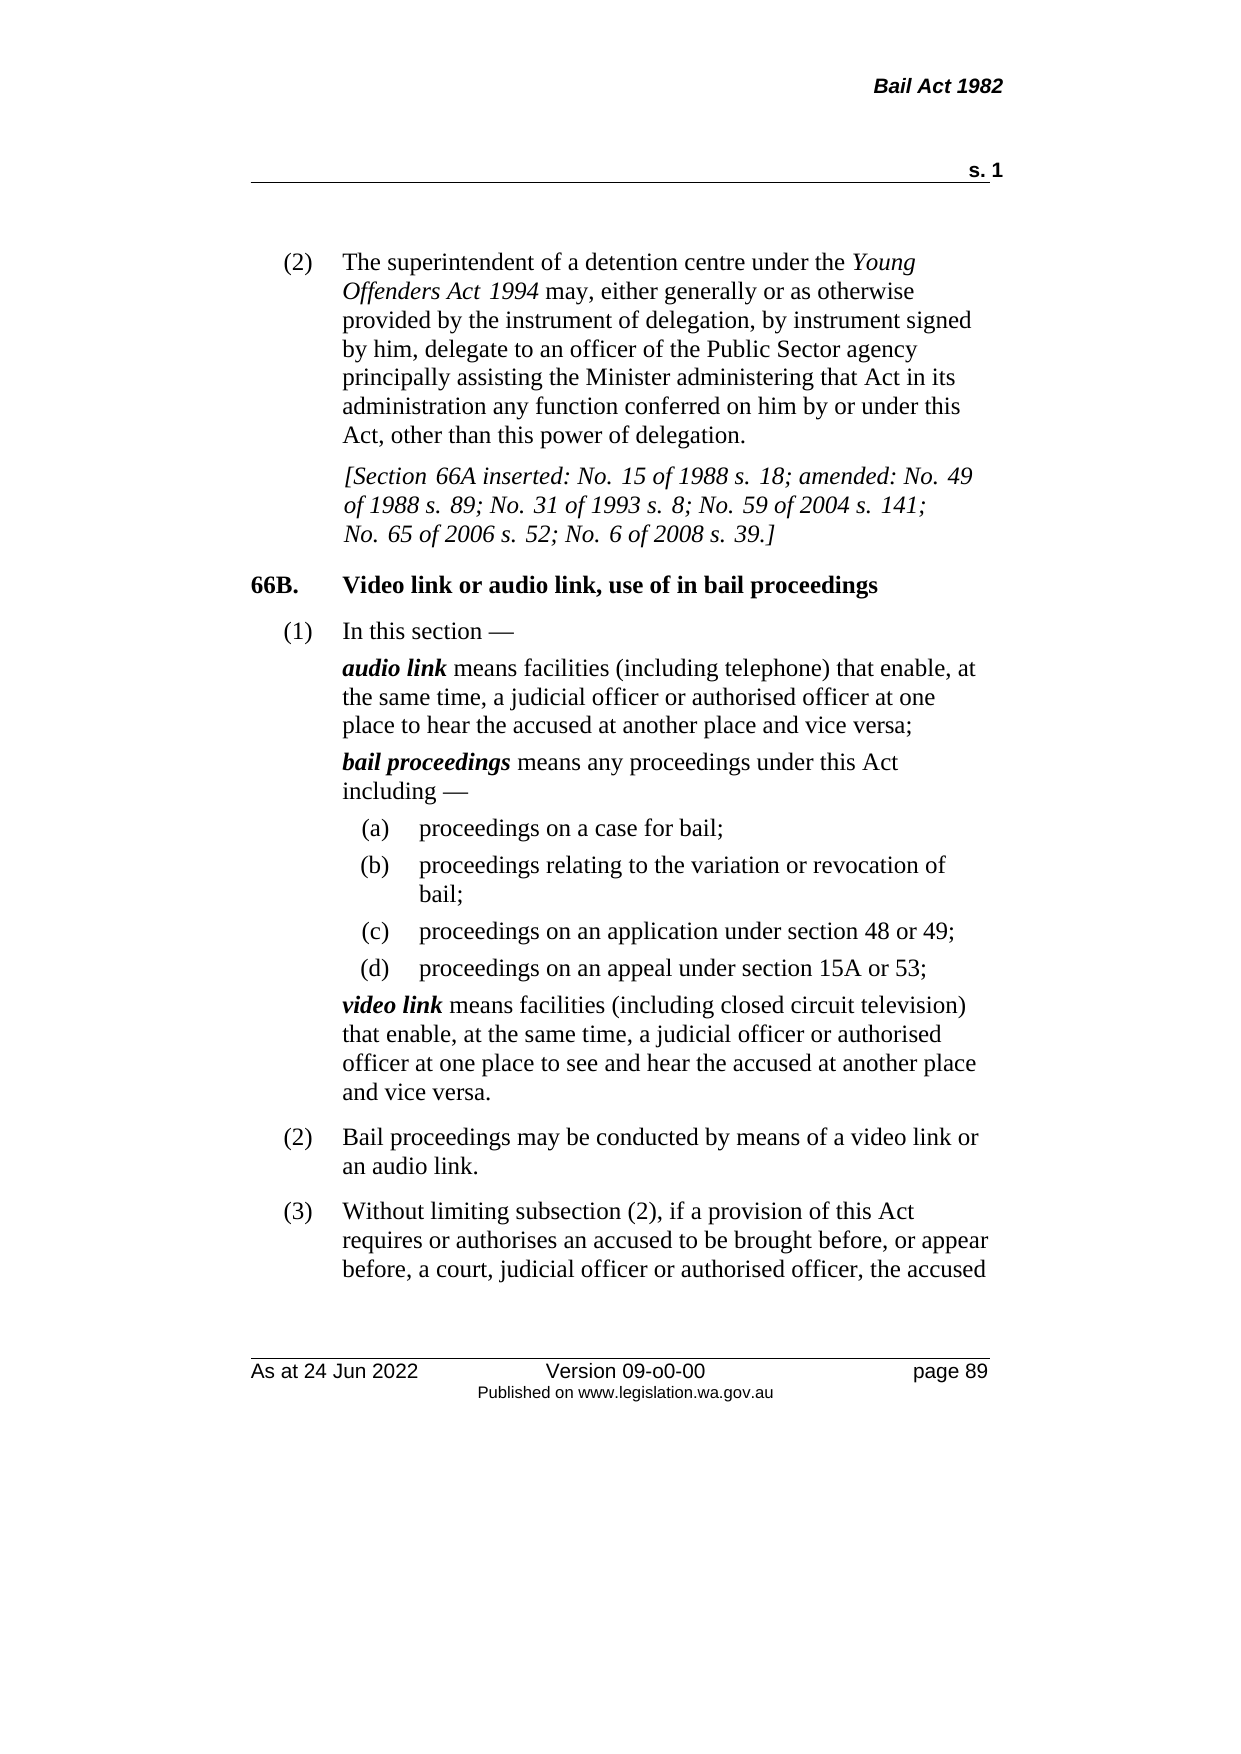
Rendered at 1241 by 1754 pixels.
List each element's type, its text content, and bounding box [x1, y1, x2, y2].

text (1) In this section — [251, 616, 990, 644]
text (2) Bail proceedings may be conducted by means of a video link or an audio link. [251, 1122, 990, 1179]
text audio link means facilities (including telephone) that enable, at the same time, a judicial officer or authorised officer at one place to hear the accused at another place and vice versa; [251, 653, 990, 739]
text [251, 1196, 990, 1282]
subtitle 66B. Video link or audio link, use of in bail proceedings [251, 570, 990, 599]
text video link means facilities (including closed circuit television) that enable, at the same time, a judicial officer or authorised officer at one place to see and hear the accused at another place and vice versa. [251, 990, 990, 1105]
text bail proceedings means any proceedings under this Act including — [251, 747, 990, 805]
text (b) proceedings relating to the variation or revocation of bail; [251, 850, 990, 908]
text (d) proceedings on an appeal under section 15A or 53; [251, 953, 990, 982]
text (2) The superintendent of a detention centre under the Young Offenders Act 1994 may, either generally or as otherwise provided by the instrument of delegation, by instrument signed by him, delegate to an officer of the Public Sector agency principally assisting the Minister administering that Act in its administration any function conferred on him by or under this Act, other than this power of delegation. [251, 247, 990, 449]
text (a) proceedings on a case for bail; [251, 813, 990, 842]
text (c) proceedings on an application under section 48 or 49; [251, 916, 990, 945]
text [Section 66A inserted: No. 15 of 1988 s. 18; amended: No. 49 of 1988 s. 89; No. 31 of 1993 s. 8; No. 59 of 2004 s. 141; No. 65 of 2006 s. 52; No. 6 of 2008 s. 39.] [251, 461, 990, 547]
